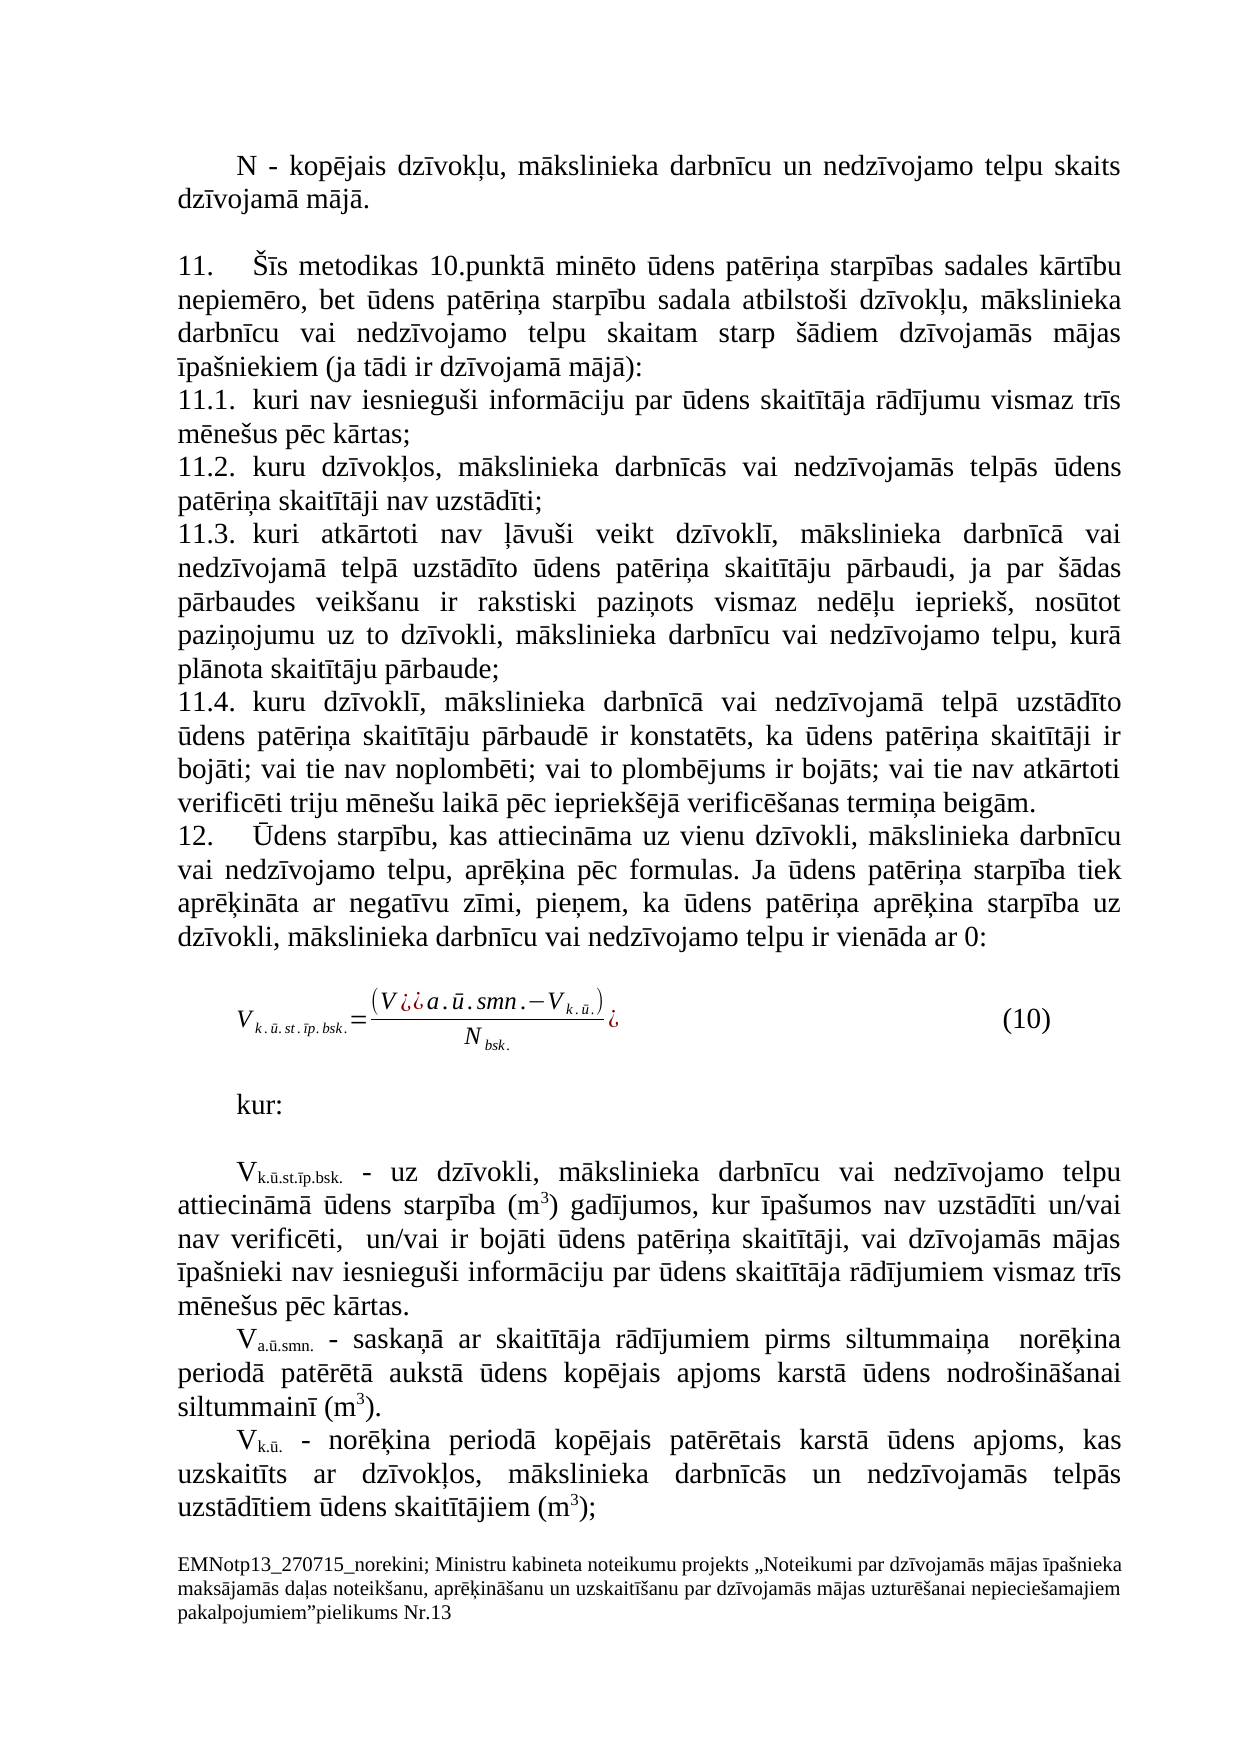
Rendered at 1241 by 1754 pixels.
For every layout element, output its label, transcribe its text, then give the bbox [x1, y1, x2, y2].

list Šīs metodikas 10.punktā minēto ūdens patēriņa starpības sadales kārtību nepiemēro, bet ūdens patēriņa starpību sadala atbilstoši dzīvokļu, mākslinieka darbnīcu vai nedzīvojamo telpu skaitam starp šādiem dzīvojamās mājas īpašniekiem (ja tādi ir dzīvojamā mājā): [177, 248, 1122, 382]
text (10) [236, 986, 1122, 1053]
text Vk.ū.st.īp.bsk. - uz dzīvokli, mākslinieka darbnīcu vai nedzīvojamo telpu attiecināmā ūdens starpība (m3) gadījumos, kur īpašumos nav uzstādīti un/vai nav verificēti, un/vai ir bojāti ūdens patēriņa skaitītāji, vai dzīvojamās mājas īpašnieki nav iesnieguši informāciju par ūdens skaitītāja rādījumiem vismaz trīs mēnešus pēc kārtas. [177, 1154, 1122, 1322]
list kuri atkārtoti nav ļāvuši veikt dzīvoklī, mākslinieka darbnīcā vai nedzīvojamā telpā uzstādīto ūdens patēriņa skaitītāju pārbaudi, ja par šādas pārbaudes veikšanu ir rakstiski paziņots vismaz nedēļu iepriekš, nosūtot paziņojumu uz to dzīvokli, mākslinieka darbnīcu vai nedzīvojamo telpu, kurā plānota skaitītāju pārbaude; [177, 517, 1122, 684]
list kuri nav iesnieguši informāciju par ūdens skaitītāja rādījumu vismaz trīs mēnešus pēc kārtas; [177, 382, 1122, 449]
list kuru dzīvokļos, mākslinieka darbnīcās vai nedzīvojamās telpās ūdens patēriņa skaitītāji nav uzstādīti; [177, 449, 1122, 517]
text Vk.ū. - norēķina periodā kopējais patērētais karstā ūdens apjoms, kas uzskaitīts ar dzīvokļos, mākslinieka darbnīcās un nedzīvojamās telpās uzstādītiem ūdens skaitītājiem (m3); [177, 1422, 1122, 1523]
text N - kopējais dzīvokļu, mākslinieka darbnīcu un nedzīvojamo telpu skaits dzīvojamā mājā. [177, 148, 1122, 215]
list kuru dzīvoklī, mākslinieka darbnīcā vai nedzīvojamā telpā uzstādīto ūdens patēriņa skaitītāju pārbaudē ir konstatēts, ka ūdens patēriņa skaitītāji ir bojāti; vai tie nav noplombēti; vai to plombējums ir bojāts; vai tie nav atkārtoti verificēti triju mēnešu laikā pēc iepriekšējā verificēšanas termiņa beigām. [177, 684, 1122, 818]
text Va.ū.smn. - saskaņā ar skaitītāja rādījumiem pirms siltummaiņa norēķina periodā patērētā aukstā ūdens kopējais apjoms karstā ūdens nodrošināšanai siltummainī (m3). [177, 1322, 1122, 1422]
list Ūdens starpību, kas attiecināma uz vienu dzīvokli, mākslinieka darbnīcu vai nedzīvojamo telpu, aprēķina pēc formulas. Ja ūdens patēriņa starpība tiek aprēķināta ar negatīvu zīmi, pieņem, ka ūdens patēriņa aprēķina starpība uz dzīvokli, mākslinieka darbnīcu vai nedzīvojamo telpu ir vienāda ar 0: [177, 818, 1122, 953]
text kur: [177, 1087, 1122, 1120]
